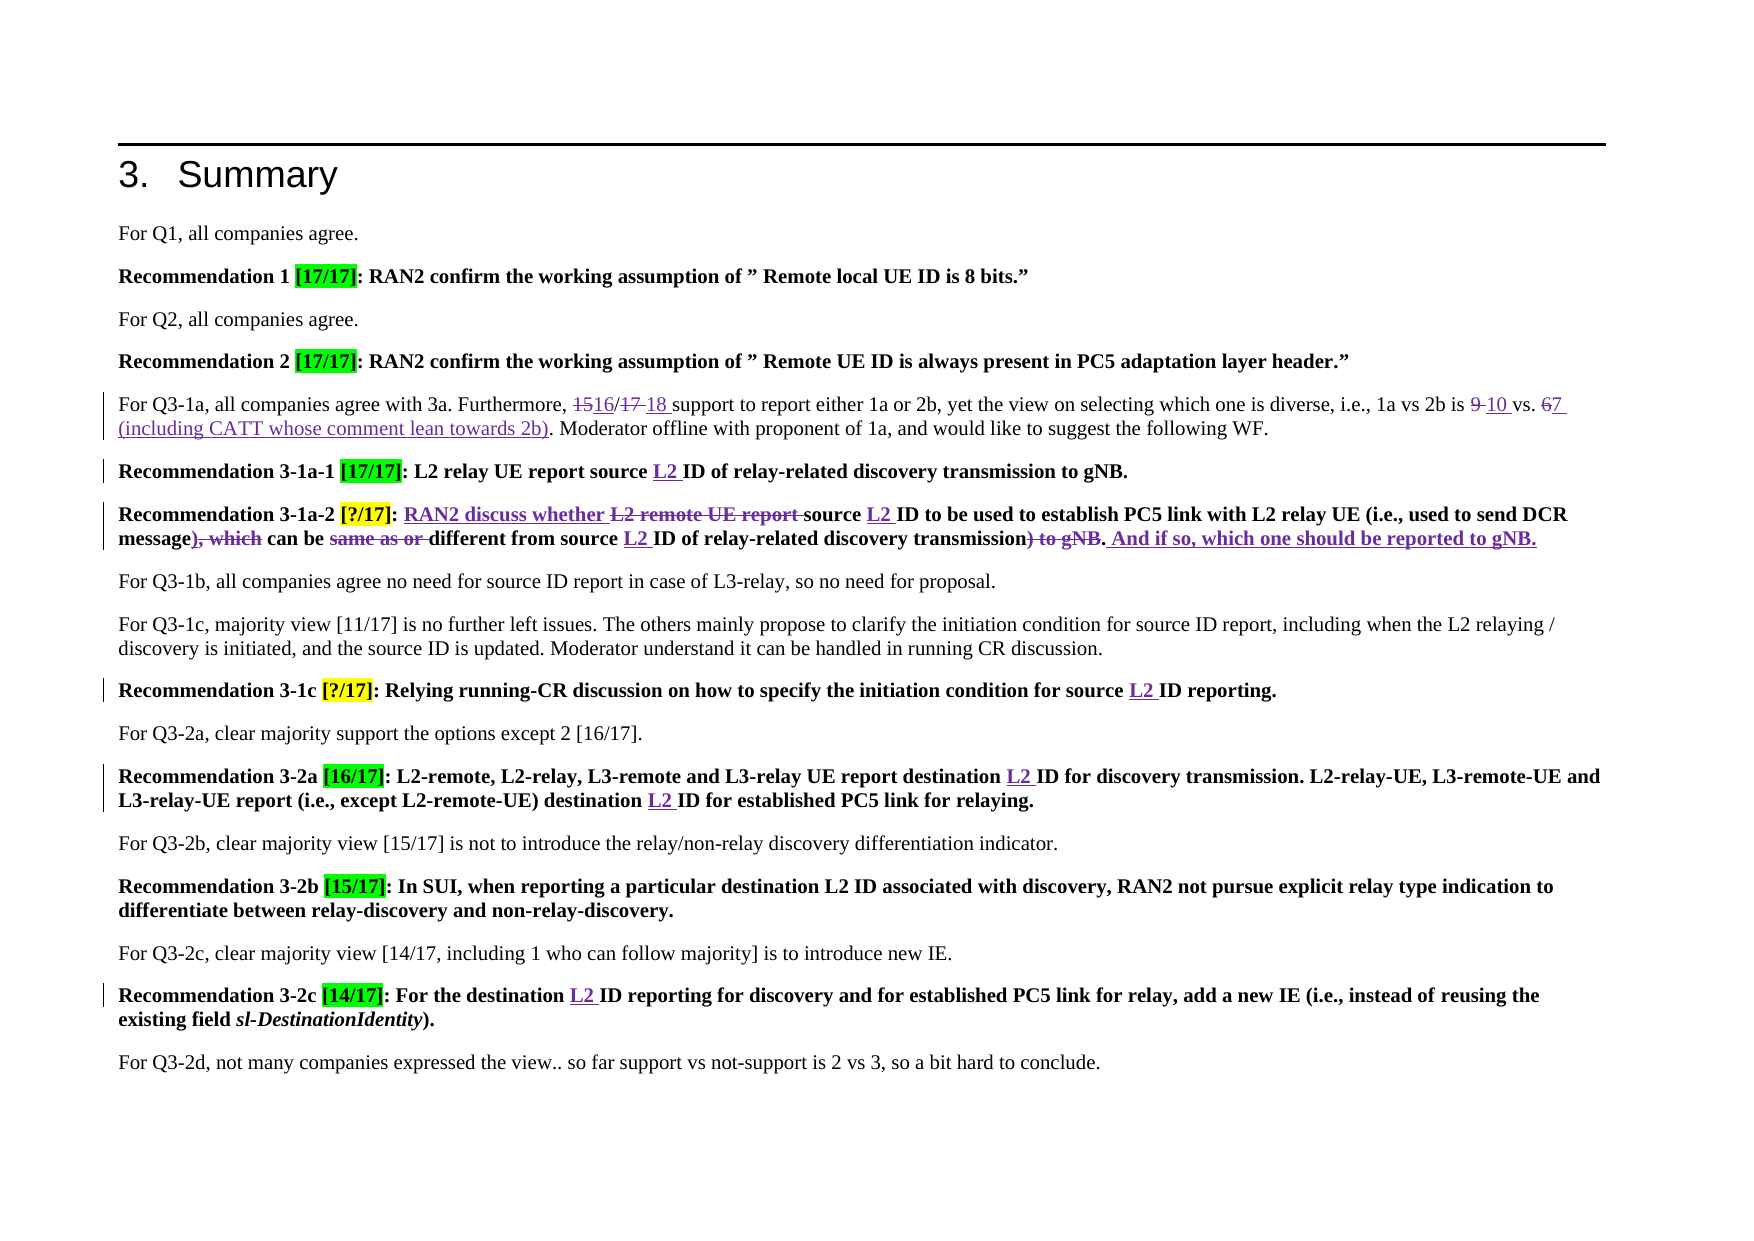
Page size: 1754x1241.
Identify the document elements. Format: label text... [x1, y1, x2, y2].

text For Q1, all companies agree. [118, 221, 1606, 245]
text For Q3-1c, majority view [11/17] is no further left issues. The others mainly propose to clarify the initiation condition for source ID report, including when the L2 relaying / discovery is initiated, and the source ID is updated. Moderator understand it can be handled in running CR discussion. [118, 611, 1606, 659]
text For Q2, all companies agree. [118, 306, 1606, 331]
text Recommendation 3-2b [15/17]: In SUI, when reporting a particular destination L2 ID associated with discovery, RAN2 not pursue explicit relay type indication to differentiate between relay-discovery and non-relay-discovery. [118, 874, 1606, 922]
text Recommendation 3-1c [?/17]: Relying running-CR discussion on how to specify the initiation condition for source ID reporting. [373, 678, 1606, 702]
text Recommendation 3-1a-2 [?/17]: source ID to be used to establish PC5 link with L2 relay UE (i.e., used to send DCR message can be different from source ID of relay-related discovery transmission. [118, 502, 1606, 550]
text Recommendation 3-2a [16/17]: L2-remote, L2-relay, L3-remote and L3-relay UE report destination ID for discovery transmission. L2-relay-UE, L3-remote-UE and L3-relay-UE report (i.e., except L2-remote-UE) destination ID for established PC5 link for relaying. [118, 764, 1606, 812]
text Recommendation 3-1a-1 [17/17]: L2 relay UE report source ID of relay-related discovery transmission to gNB. [402, 459, 1606, 483]
text Recommendation 3-2c [14/17]: For the destination ID reporting for discovery and for established PC5 link for relay, add a new IE (i.e., instead of reusing the existing field sl-DestinationIdentity). [118, 983, 1606, 1031]
subtitle Summary [118, 146, 1606, 196]
text For Q3-1b, all companies agree no need for source ID report in case of L3-relay, so no need for proposal. [118, 569, 1606, 593]
text Recommendation 2 [17/17]: RAN2 confirm the working assumption of ” Remote UE ID is always present in PC5 adaptation layer header.” [357, 349, 1606, 373]
text For Q3-1a, all companies agree with 3a. Furthermore, /support to report either 1a or 2b, yet the view on selecting which one is diverse, i.e., 1a vs 2b is vs. . Moderator offline with proponent of 1a, and would like to suggest the following WF. [118, 392, 1606, 440]
text For Q3-2d, not many companies expressed the view.. so far support vs not-support is 2 vs 3, so a bit hard to conclude. [118, 1050, 1606, 1074]
text For Q3-2a, clear majority support the options except 2 [16/17]. [118, 721, 1606, 745]
text For Q3-2b, clear majority view [15/17] is not to introduce the relay/non-relay discovery differentiation indicator. [118, 831, 1606, 855]
text Recommendation 1 [17/17]: RAN2 confirm the working assumption of ” Remote local UE ID is 8 bits.” [357, 264, 1606, 288]
text For Q3-2c, clear majority view [14/17, including 1 who can follow majority] is to introduce new IE. [118, 941, 1606, 964]
